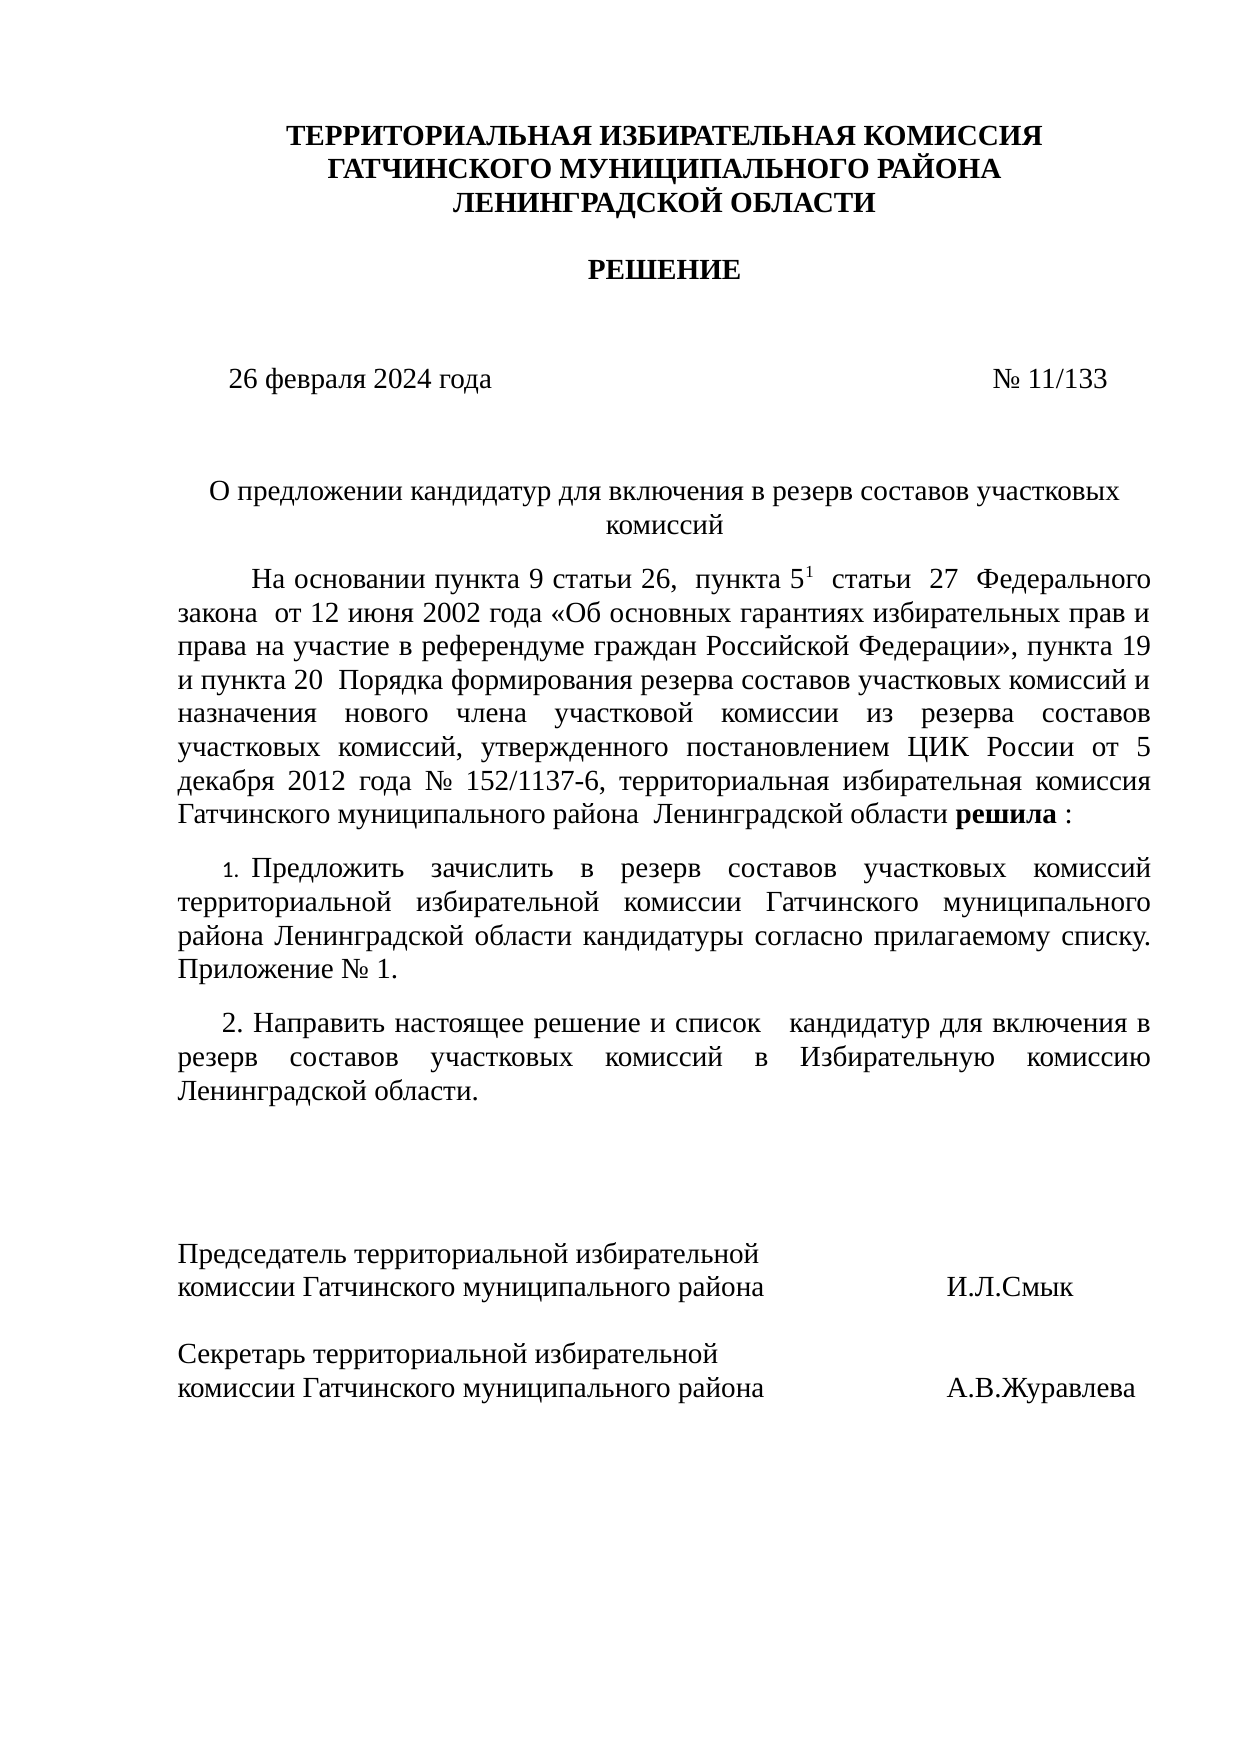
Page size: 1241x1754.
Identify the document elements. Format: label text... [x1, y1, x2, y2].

text комиссии Гатчинского муниципального района А.В.Журавлева [177, 1370, 1152, 1403]
text 2. Направить настоящее решение и список кандидатур для включения в резерв составов участковых комиссий в Избирательную комиссию Ленинградской области. [177, 1006, 1152, 1106]
text ЛЕНИНГРАДСКОЙ ОБЛАСТИ [177, 185, 1152, 219]
text комиссии Гатчинского муниципального района И.Л.Смык [177, 1269, 1152, 1303]
list Предложить зачислить в резерв составов участковых комиссий территориальной избирательной комиссии Гатчинского муниципального района Ленинградской области кандидатуры согласно прилагаемому списку. Приложение № 1. [177, 851, 1152, 985]
text Председатель территориальной избирательной [177, 1236, 1152, 1269]
text ТЕРРИТОРИАЛЬНАЯ ИЗБИРАТЕЛЬНАЯ КОМИССИЯ ГАТЧИНСКОГО МУНИЦИПАЛЬНОГО РАЙОНА [177, 118, 1152, 185]
text 26 февраля 2024 года № 11/133 [177, 361, 1152, 394]
text Секретарь территориальной избирательной [177, 1336, 1152, 1370]
text РЕШЕНИЕ [177, 252, 1152, 286]
text На основании пункта 9 статьи 26, пункта 51 статьи 27 Федерального закона от 12 июня 2002 года «Об основных гарантиях избирательных прав и права на участие в референдуме граждан Российской Федерации», пункта 19 и пункта 20 Порядка формирования резерва составов участковых комиссий и назначения нового члена участковой комиссии из резерва составов участковых комиссий, утвержденного постановлением ЦИК России от 5 декабря 2012 года № 152/1137-6, территориальная избирательная комиссия Гатчинского муниципального района Ленинградской области решила : [177, 561, 1152, 830]
text О предложении кандидатур для включения в резерв составов участковых комиссий [177, 473, 1152, 541]
